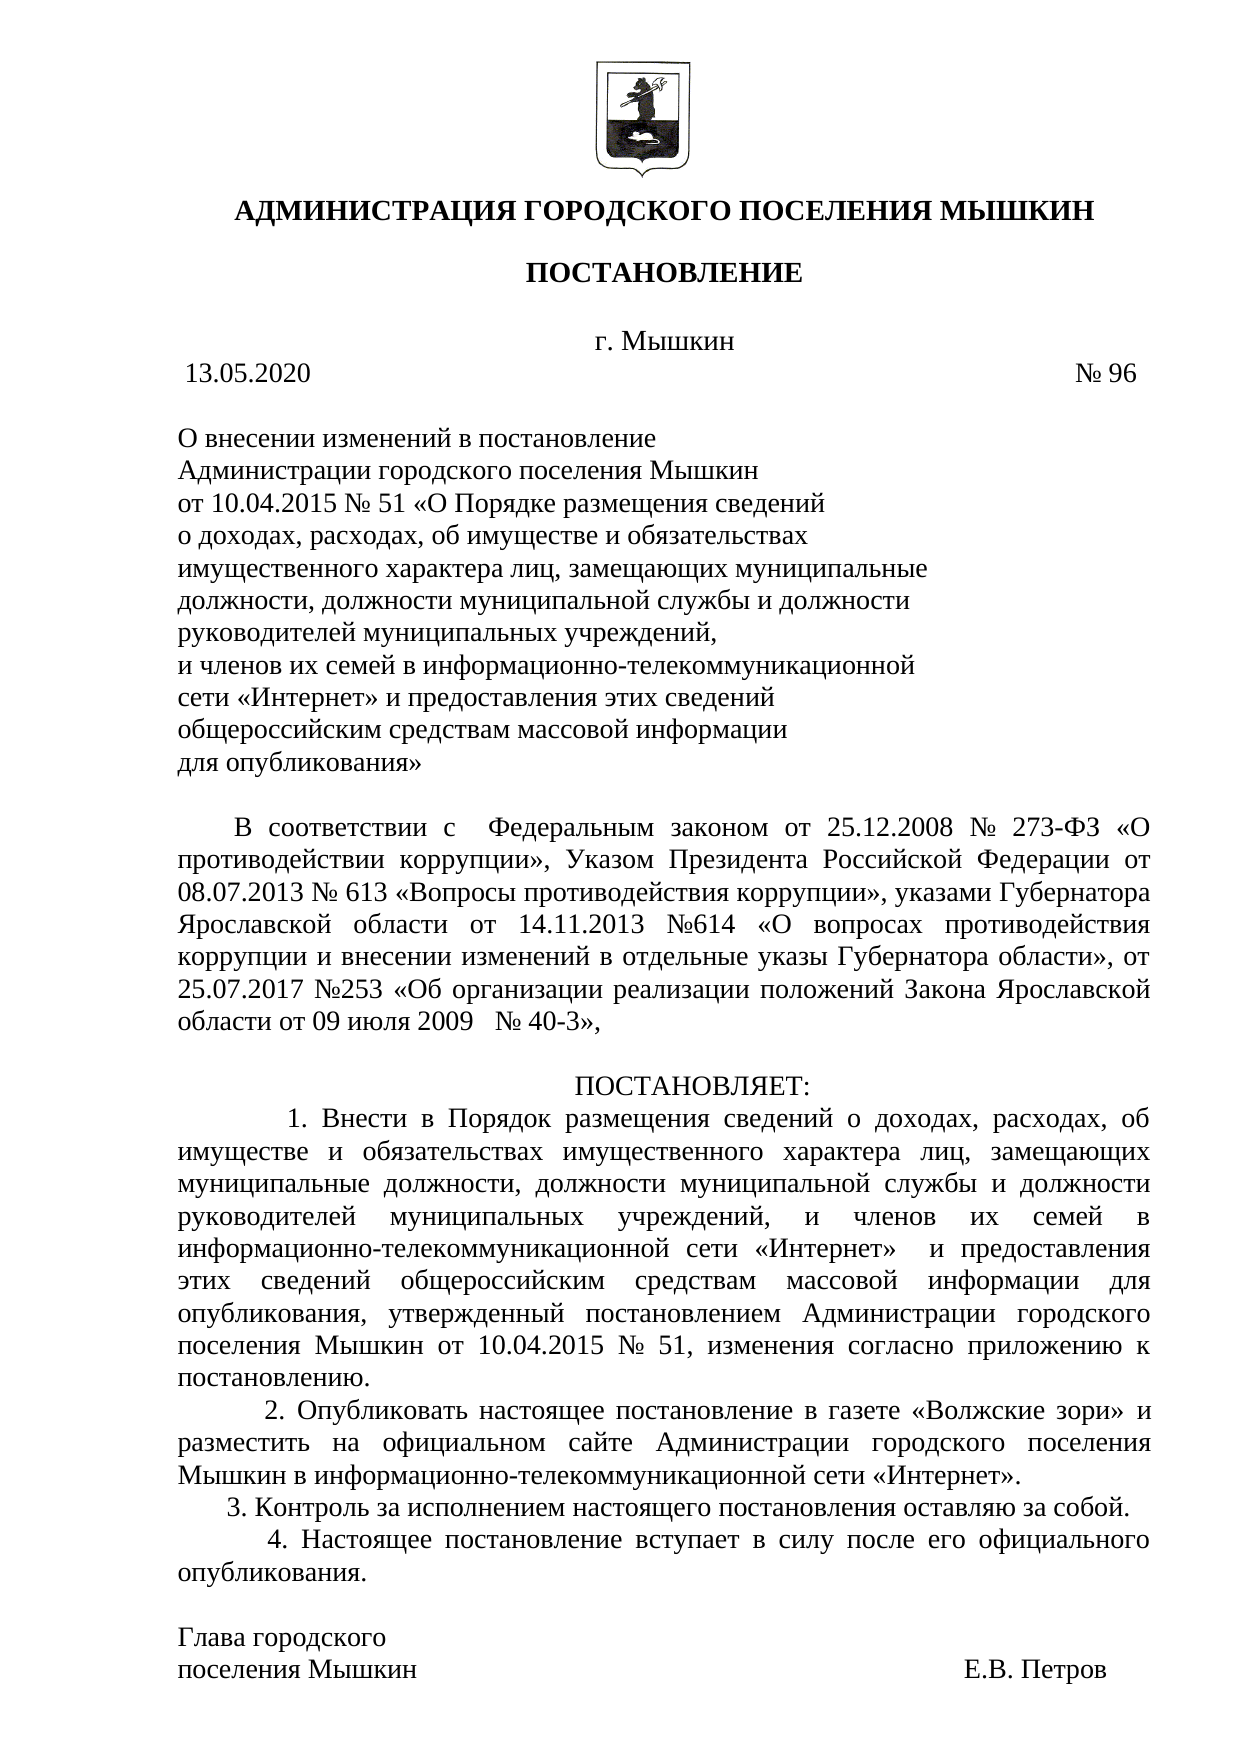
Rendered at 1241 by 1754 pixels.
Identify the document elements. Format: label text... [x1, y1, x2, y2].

text должности, должности муниципальной службы и должности [177, 583, 1152, 615]
text поселения Мышкин Е.В. Петров [177, 1652, 1152, 1684]
text и членов их семей в информационно-телекоммуникационной [177, 648, 1152, 680]
text 13.05.2020 № 96 [177, 356, 1152, 389]
text ПОСТАНОВЛЕНИЕ [177, 256, 1152, 289]
text руководителей муниципальных учреждений, [177, 615, 1152, 648]
text Глава городского [177, 1620, 1152, 1652]
text имущественного характера лиц, замещающих муниципальные [177, 551, 1152, 583]
text ПОСТАНОВЛЯЕТ: [177, 1069, 1152, 1101]
text г. Мышкин [177, 323, 1152, 356]
text сети «Интернет» и предоставления этих сведений [177, 680, 1152, 713]
text 4. Настоящее постановление вступает в силу после его официального опубликования. [177, 1522, 1152, 1587]
text от 10.04.2015 № 51 «О Порядке размещения сведений [177, 486, 1152, 518]
text для опубликования» [177, 745, 1152, 777]
text 3. Контроль за исполнением настоящего постановления оставляю за собой. [177, 1490, 1152, 1522]
text О внесении изменений в постановление [177, 421, 1152, 453]
text В соответствии с Федеральным законом от 25.12.2008 № 273-ФЗ «О противодействии коррупции», Указом Президента Российской Федерации от 08.07.2013 № 613 «Вопросы противодействия коррупции», указами Губернатора Ярославской области от 14.11.2013 №614 «О вопросах противодействия коррупции и внесении изменений в отдельные указы Губернатора области», от 25.07.2017 №253 «Об организации реализации положений Закона Ярославской области от 09 июля 2009 № 40-3», [177, 810, 1152, 1037]
text 2. Опубликовать настоящее постановление в газете «Волжские зори» и разместить на официальном сайте Администрации городского поселения Мышкин в информационно-телекоммуникационной сети «Интернет». [177, 1393, 1152, 1490]
text о доходах, расходах, об имуществе и обязательствах [177, 518, 1152, 551]
text АДМИНИСТРАЦИЯ ГОРОДСКОГО ПОСЕЛЕНИЯ МЫШКИН [177, 193, 1152, 227]
text 1. Внести в Порядок размещения сведений о доходах, расходах, об имуществе и обязательствах имущественного характера лиц, замещающих муниципальные должности, должности муниципальной службы и должности руководителей муниципальных учреждений, и членов их семей в информационно-телекоммуникационной сети «Интернет» и предоставления этих сведений общероссийским средствам массовой информации для опубликования, утвержденный постановлением Администрации городского поселения Мышкин от 10.04.2015 № 51, изменения согласно приложению к постановлению. [177, 1101, 1152, 1393]
text общероссийским средствам массовой информации [177, 713, 1152, 745]
picture [585, 22, 700, 179]
text Администрации городского поселения Мышкин [177, 453, 1152, 486]
